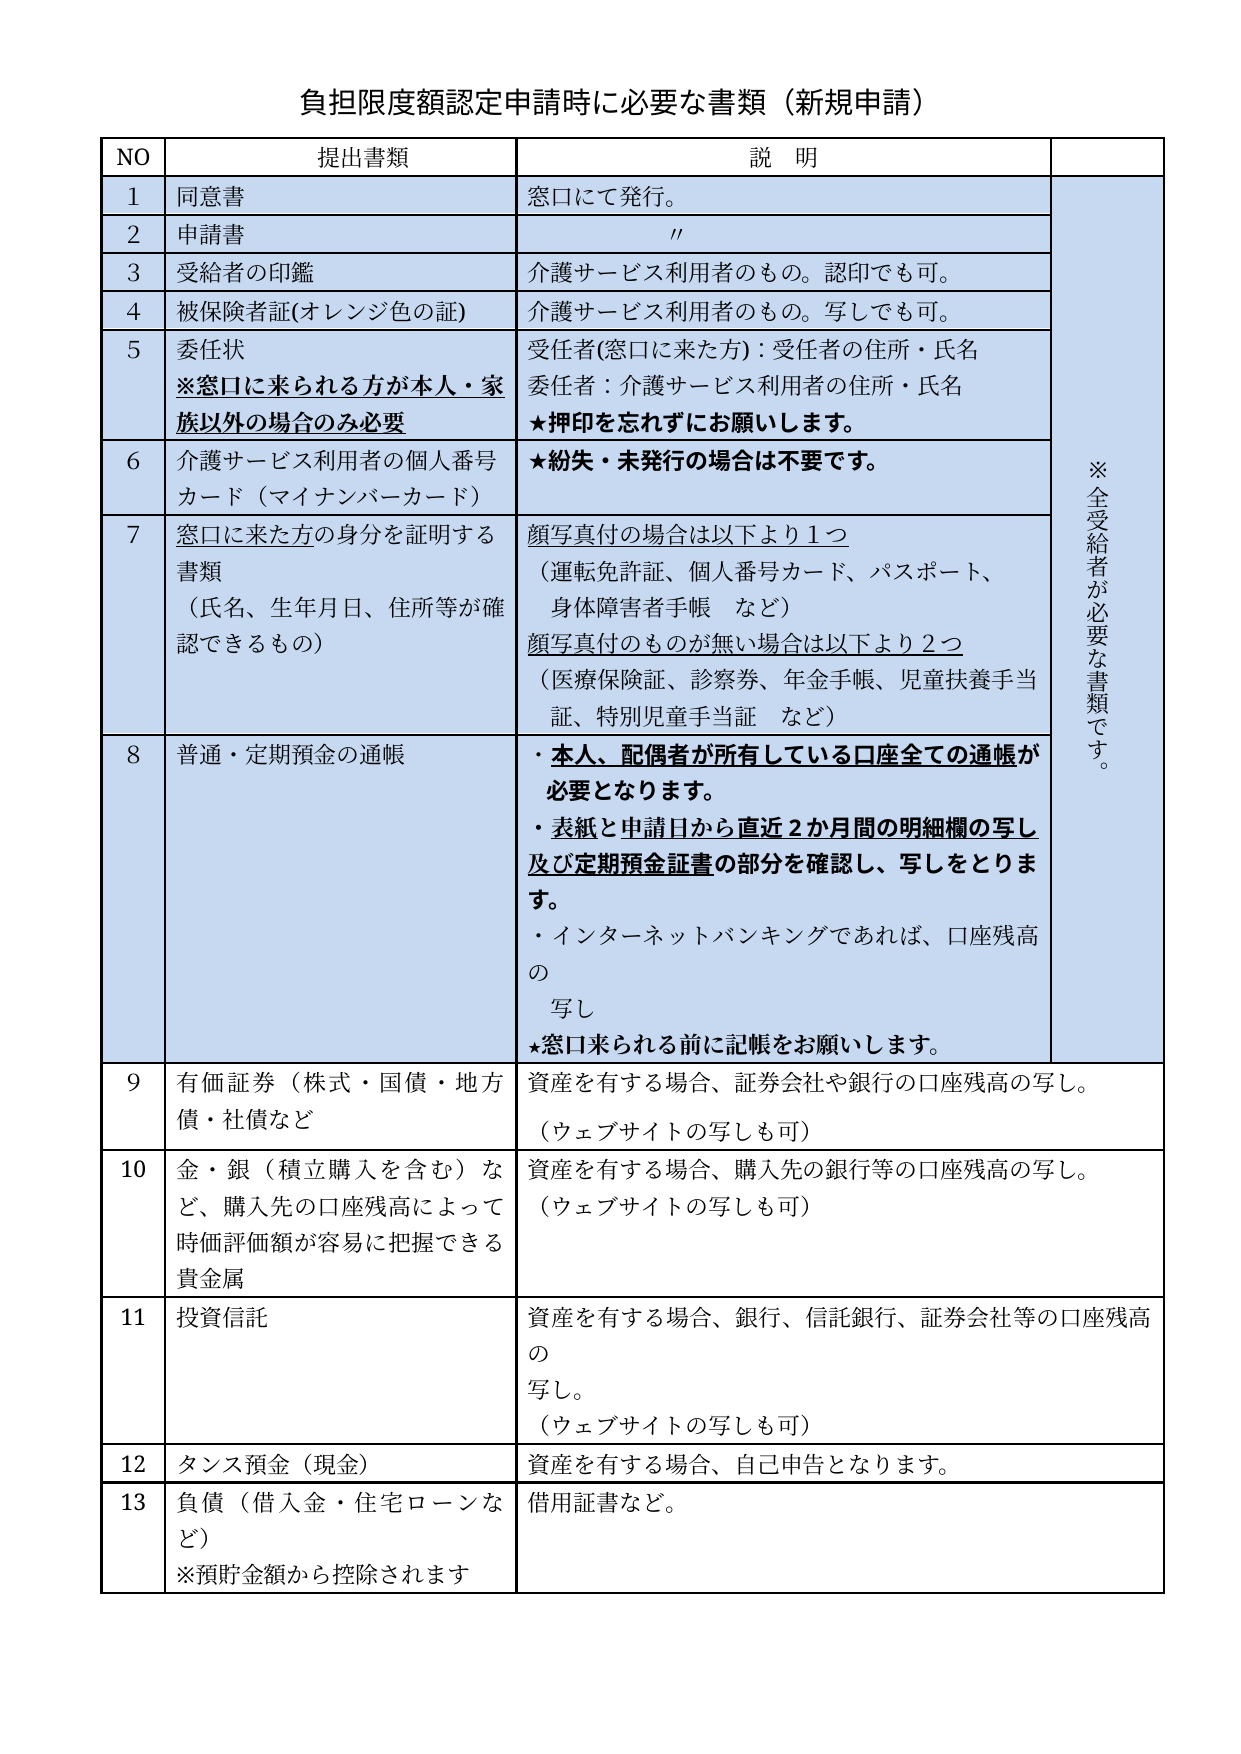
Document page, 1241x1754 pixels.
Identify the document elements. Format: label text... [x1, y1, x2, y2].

table_cell ５ [103, 331, 164, 439]
table_cell 同意書 [166, 177, 515, 213]
table_cell 窓口に来た方の身分を証明する 書類 （氏名、生年月日、住所等が確認できるもの） [166, 516, 515, 733]
table_cell 資産を有する場合、証券会社や銀行の口座残高の写し。 （ウェブサイトの写しも可） [518, 1064, 1163, 1149]
table_cell 受給者の印鑑 [166, 254, 515, 290]
table_cell 資産を有する場合、銀行、信託銀行、証券会社等の口座残高の 写し。 （ウェブサイトの写しも可） [518, 1298, 1163, 1443]
table_cell 顔写真付の場合は以下より１つ （運転免許証、個人番号カード、パスポート、 身体障害者手帳 など） 顔写真付のものが無い場合は以下より２つ （医療保険証、診察券、年金手帳、児童扶養手当証、特別児童手当証 など） [518, 516, 1050, 733]
table_cell ８ [103, 736, 164, 1062]
table_cell 有価証券（株式・国債・地方債・社債など [166, 1064, 515, 1149]
table_cell ・本人、配偶者が所有している口座全ての通帳が必要となります。 ・表紙と申請日から直近2か月間の明細欄の写し及び定期預金証書の部分を確認し、写しをとります。 ・インターネットバンキングであれば、口座残高の 写し ★窓口来られる前に記帳をお願いします。 [518, 736, 1050, 1062]
table_cell 介護サービス利用者の個人番号 カード（マイナンバーカード） [166, 441, 515, 514]
table_cell ※全受給者が必要な書類です。 [1052, 177, 1163, 1062]
table_cell 借用証書など。 [518, 1484, 1163, 1592]
table_cell 12 [103, 1445, 164, 1481]
table_cell 窓口にて発行。 [518, 177, 1050, 213]
table_cell 負債（借入金・住宅ローンなど） ※預貯金額から控除されます [166, 1484, 515, 1592]
table_cell 普通・定期預金の通帳 [166, 736, 515, 1062]
table_cell １ [103, 177, 164, 213]
table_cell 金・銀（積立購入を含む）など、購入先の口座残高によって時価評価額が容易に把握できる貴金属 [166, 1151, 515, 1296]
table_header 提出書類 [166, 139, 515, 175]
table_cell 投資信託 [166, 1298, 515, 1443]
table_cell 資産を有する場合、自己申告となります。 [518, 1445, 1163, 1481]
table_header NO [103, 139, 164, 175]
table_cell 資産を有する場合、購入先の銀行等の口座残高の写し。 （ウェブサイトの写しも可） [518, 1151, 1163, 1296]
table_cell 介護サービス利用者のもの。写しでも可。 [518, 292, 1050, 328]
table_cell ★紛失・未発行の場合は不要です。 [518, 441, 1050, 514]
table_cell タンス預金（現金） [166, 1445, 515, 1481]
table_cell ９ [103, 1064, 164, 1149]
table_cell 委任状 ※窓口に来られる方が本人・家族以外の場合のみ必要 [166, 331, 515, 439]
table_cell 介護サービス利用者のもの。認印でも可。 [518, 254, 1050, 290]
table_cell 受任者(窓口に来た方)：受任者の住所・氏名 委任者：介護サービス利用者の住所・氏名 ★押印を忘れずにお願いします。 [518, 331, 1050, 439]
table_header [1052, 139, 1163, 175]
text 負担限度額認定申請時に必要な書類（新規申請） [100, 64, 1140, 137]
table_cell ６ [103, 441, 164, 514]
table_cell ２ [103, 216, 164, 252]
table_cell 申請書 [166, 216, 515, 252]
table_header 説 明 [518, 139, 1050, 175]
table_cell ４ [103, 292, 164, 328]
table_cell ７ [103, 516, 164, 733]
table_cell 13 [103, 1484, 164, 1592]
table_cell ３ [103, 254, 164, 290]
table_cell 被保険者証(オレンジ色の証) [166, 292, 515, 328]
table_cell 11 [103, 1298, 164, 1443]
table_cell 10 [103, 1151, 164, 1296]
table_cell 〃 [518, 216, 1050, 252]
